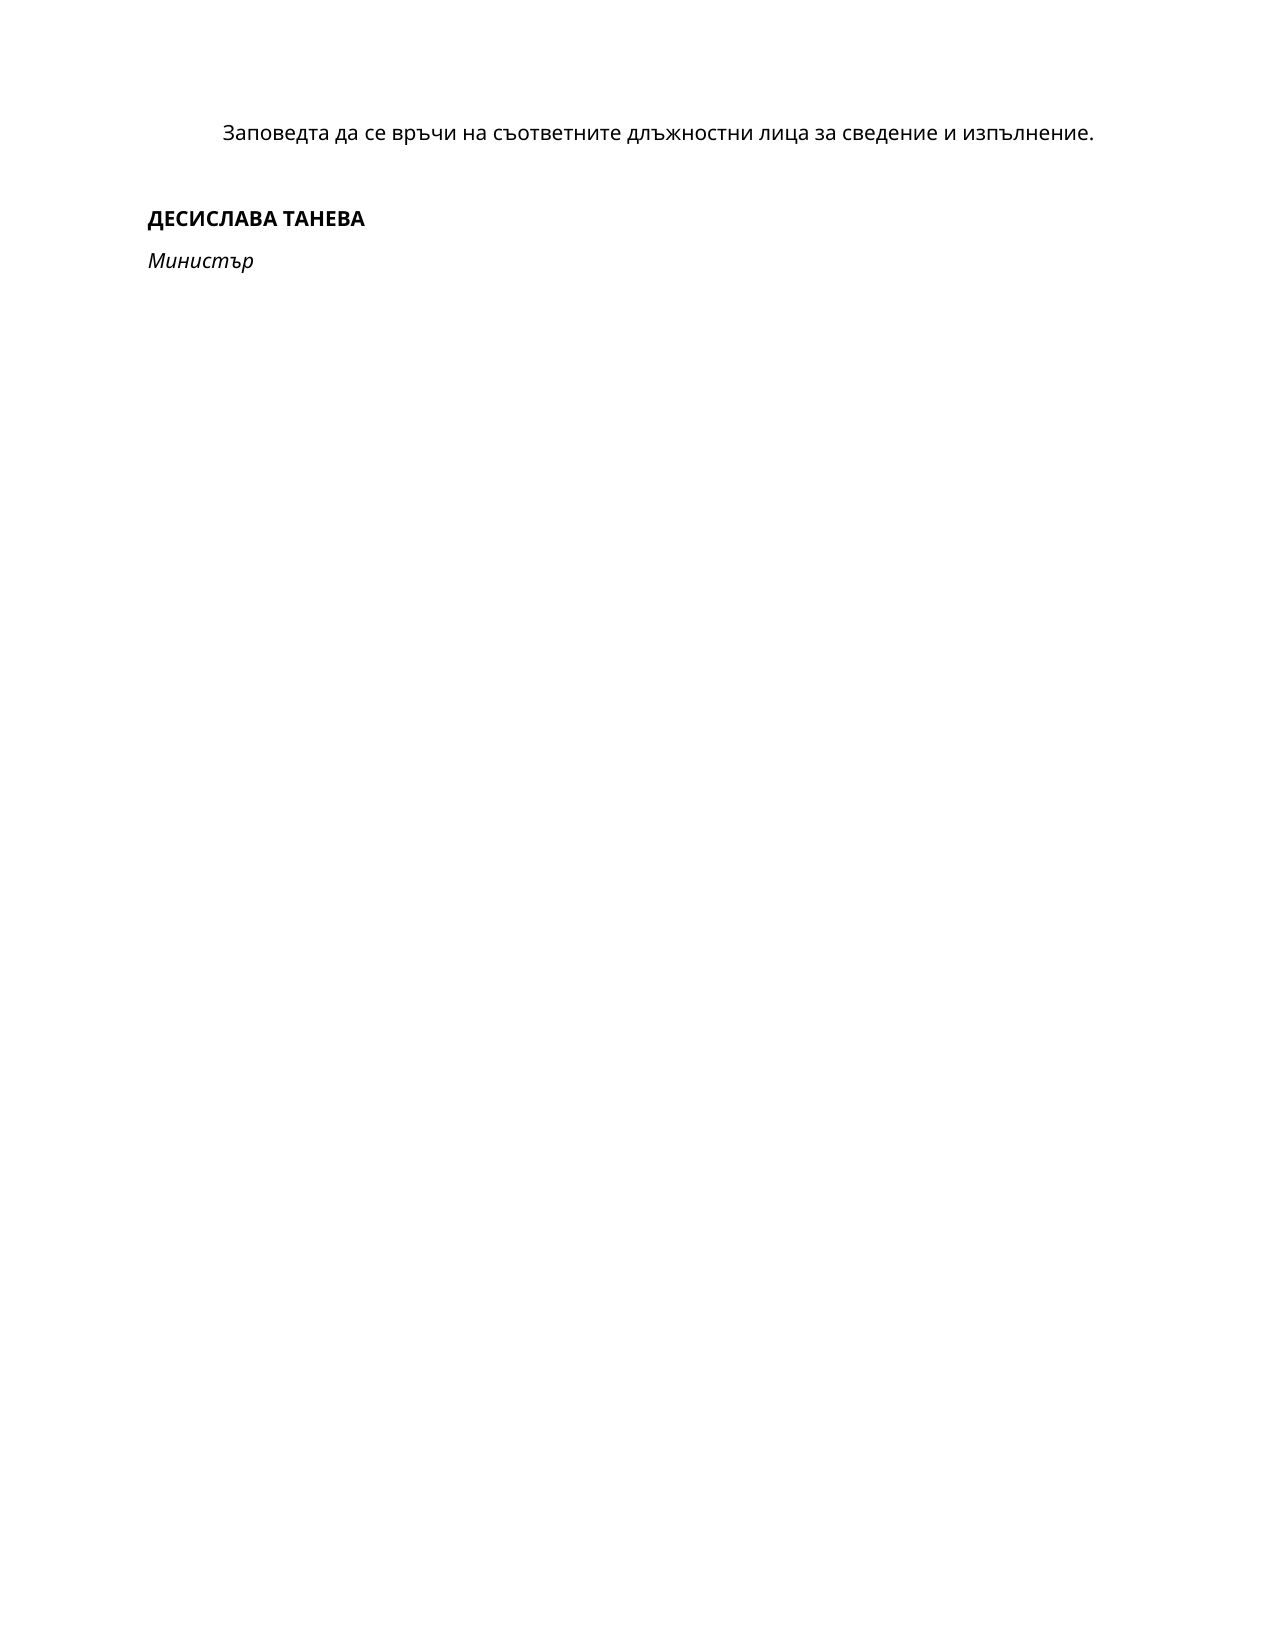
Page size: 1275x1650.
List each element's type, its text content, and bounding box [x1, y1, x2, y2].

text Министър [148, 246, 1127, 275]
text десислава танева [148, 204, 1127, 232]
text Заповедта да се връчи на съответните длъжностни лица за сведение и изпълнение. [148, 118, 1127, 147]
